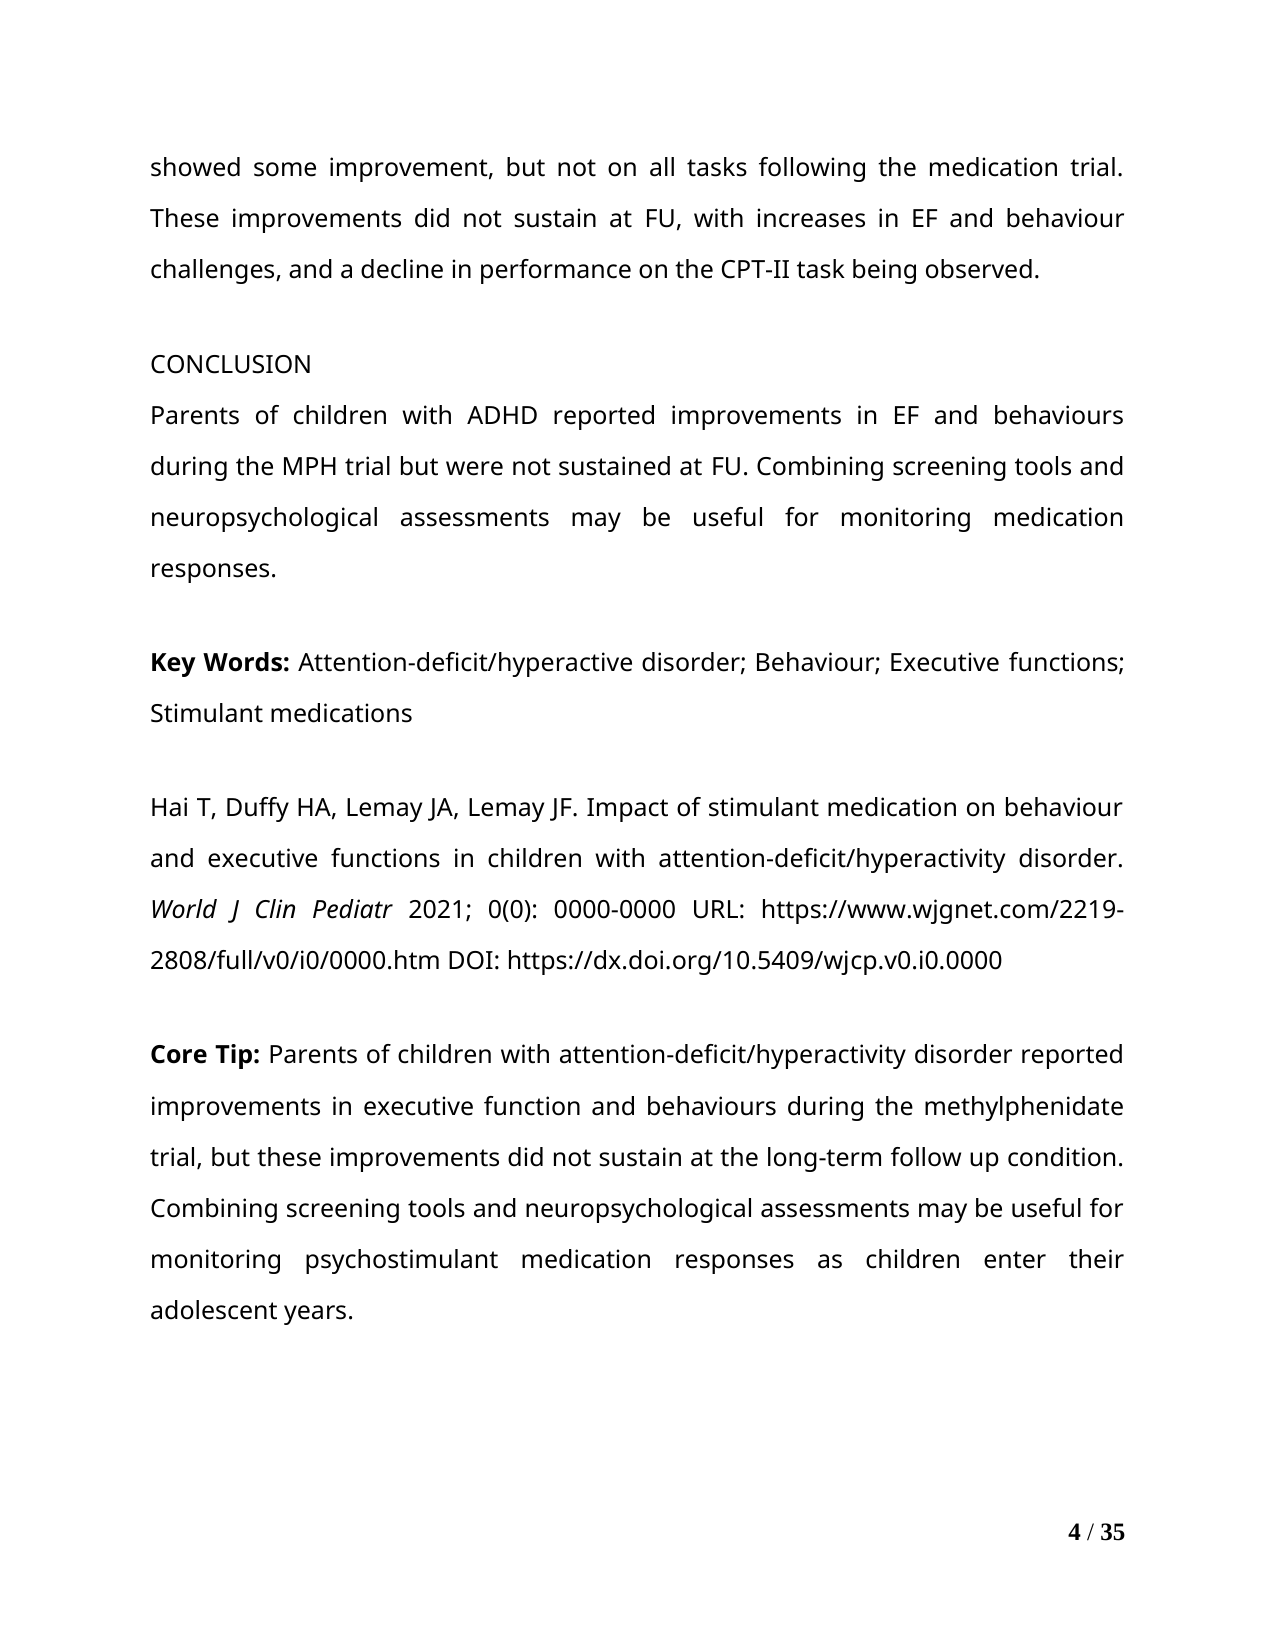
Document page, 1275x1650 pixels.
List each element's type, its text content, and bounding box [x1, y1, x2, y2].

text Core Tip: Parents of children with attention-deficit/hyperactivity disorder reported improvements in executive function and behaviours during the methylphenidate trial, but these improvements did not sustain at the long-term follow up condition. Combining screening tools and neuropsychological assessments may be useful for monitoring psychostimulant medication responses as children enter their adolescent years. [150, 1037, 1125, 1326]
text CONCLUSION [150, 346, 1125, 380]
text Parents of children with ADHD reported improvements in EF and behaviours during the MPH trial but were not sustained at FU. Combining screening tools and neuropsychological assessments may be useful for monitoring medication responses. [150, 397, 1125, 584]
text Key Words: Attention-deficit/hyperactive disorder; Behaviour; Executive functions; Stimulant medications [150, 644, 1125, 730]
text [150, 150, 1125, 286]
text Hai T, Duffy HA, Lemay JA, Lemay JF. Impact of stimulant medication on behaviour and executive functions in children with attention-deficit/hyperactivity disorder. World J Clin Pediatr 2021; 0(0): 0000-0000 URL: https://www.wjgnet.com/2219-2808/full/v0/i0/0000.htm DOI: https://dx.doi.org/10.5409/wjcp.v0.i0.0000 [150, 790, 1125, 977]
